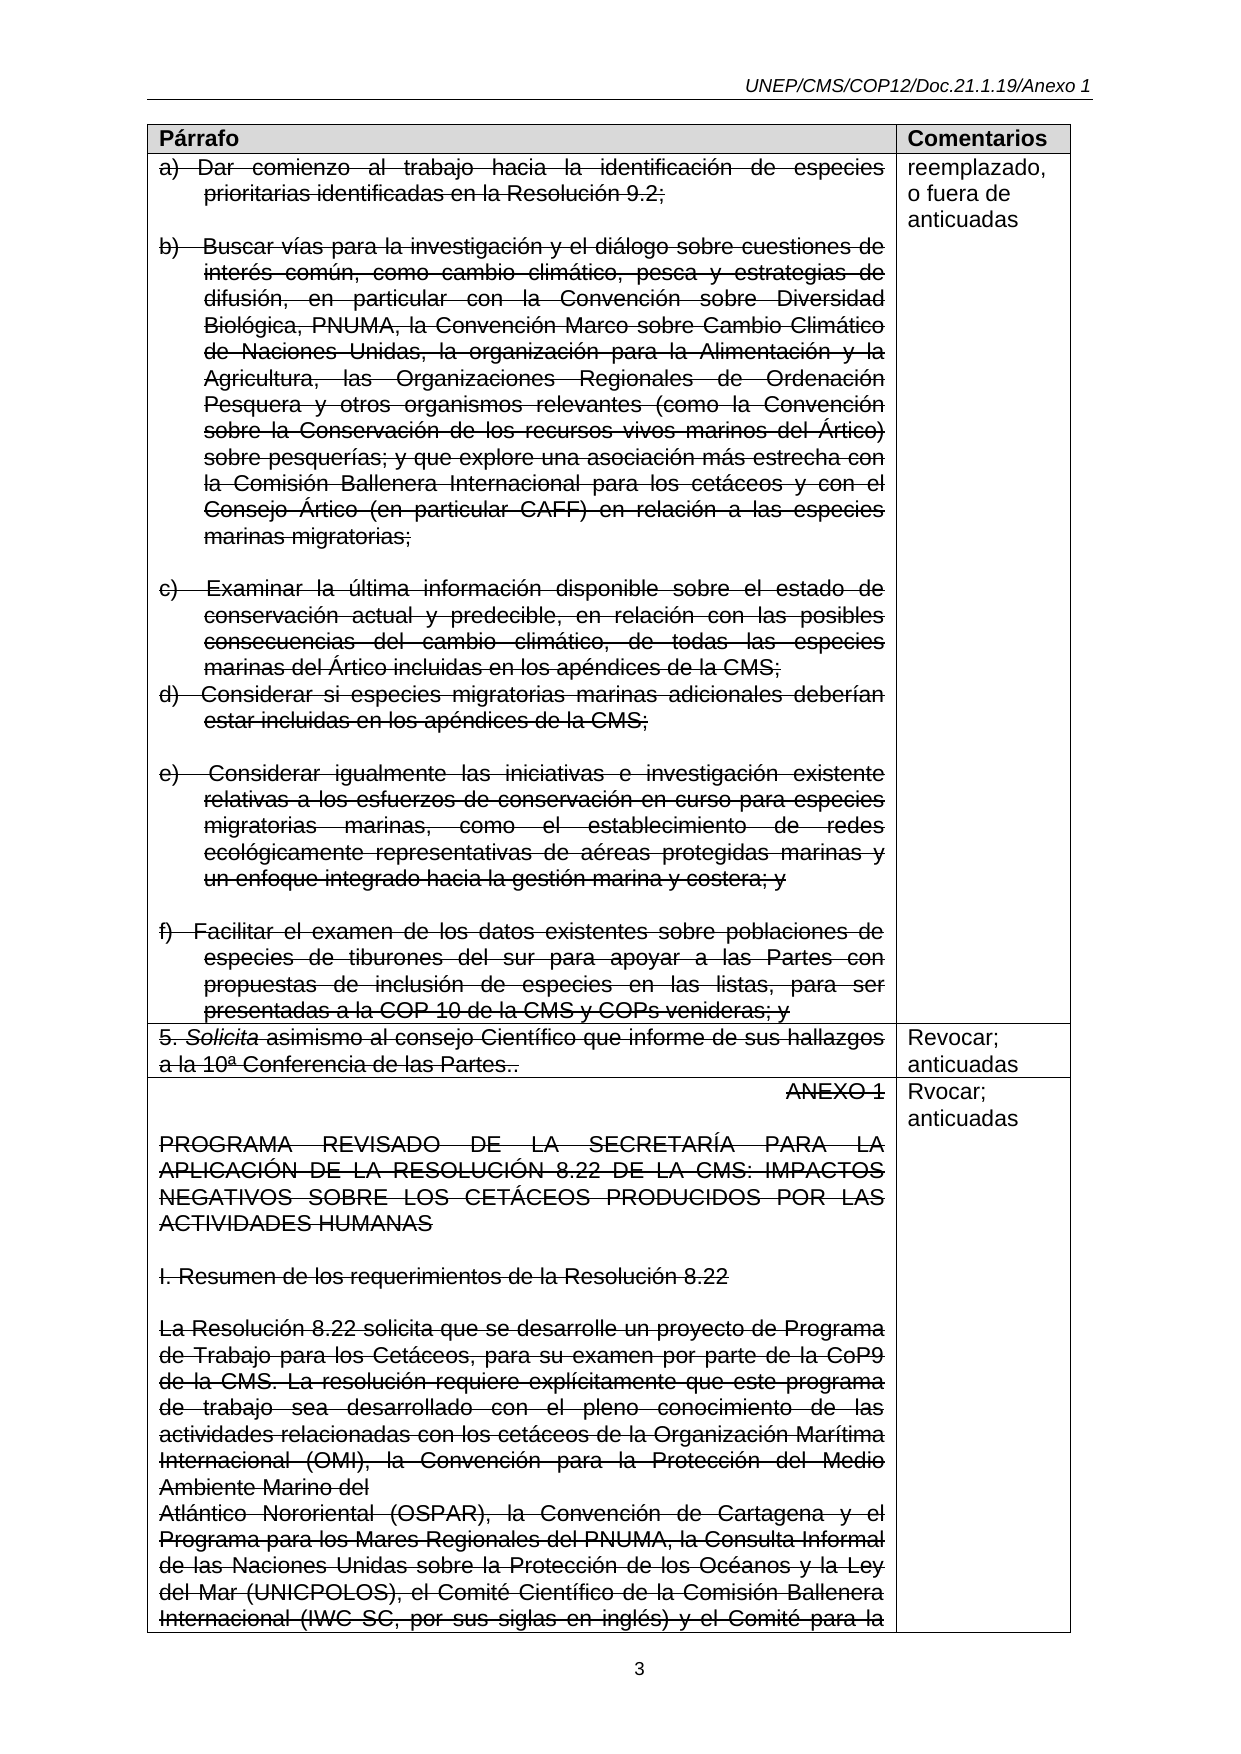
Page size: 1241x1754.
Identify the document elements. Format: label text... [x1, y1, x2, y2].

table_header Párrafo [148, 125, 896, 153]
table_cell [148, 1078, 896, 1632]
table_cell Rvocar; anticuadas [897, 1078, 1070, 1632]
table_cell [897, 154, 1070, 1023]
table_cell Revocar; anticuadas [897, 1024, 1070, 1077]
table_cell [148, 154, 896, 1023]
table_cell 5. Solicita asimismo al consejo Científico que informe de sus hallazgos a la 10ª Conferencia de las Partes.. [148, 1024, 896, 1077]
table_header Comentarios [897, 125, 1070, 153]
